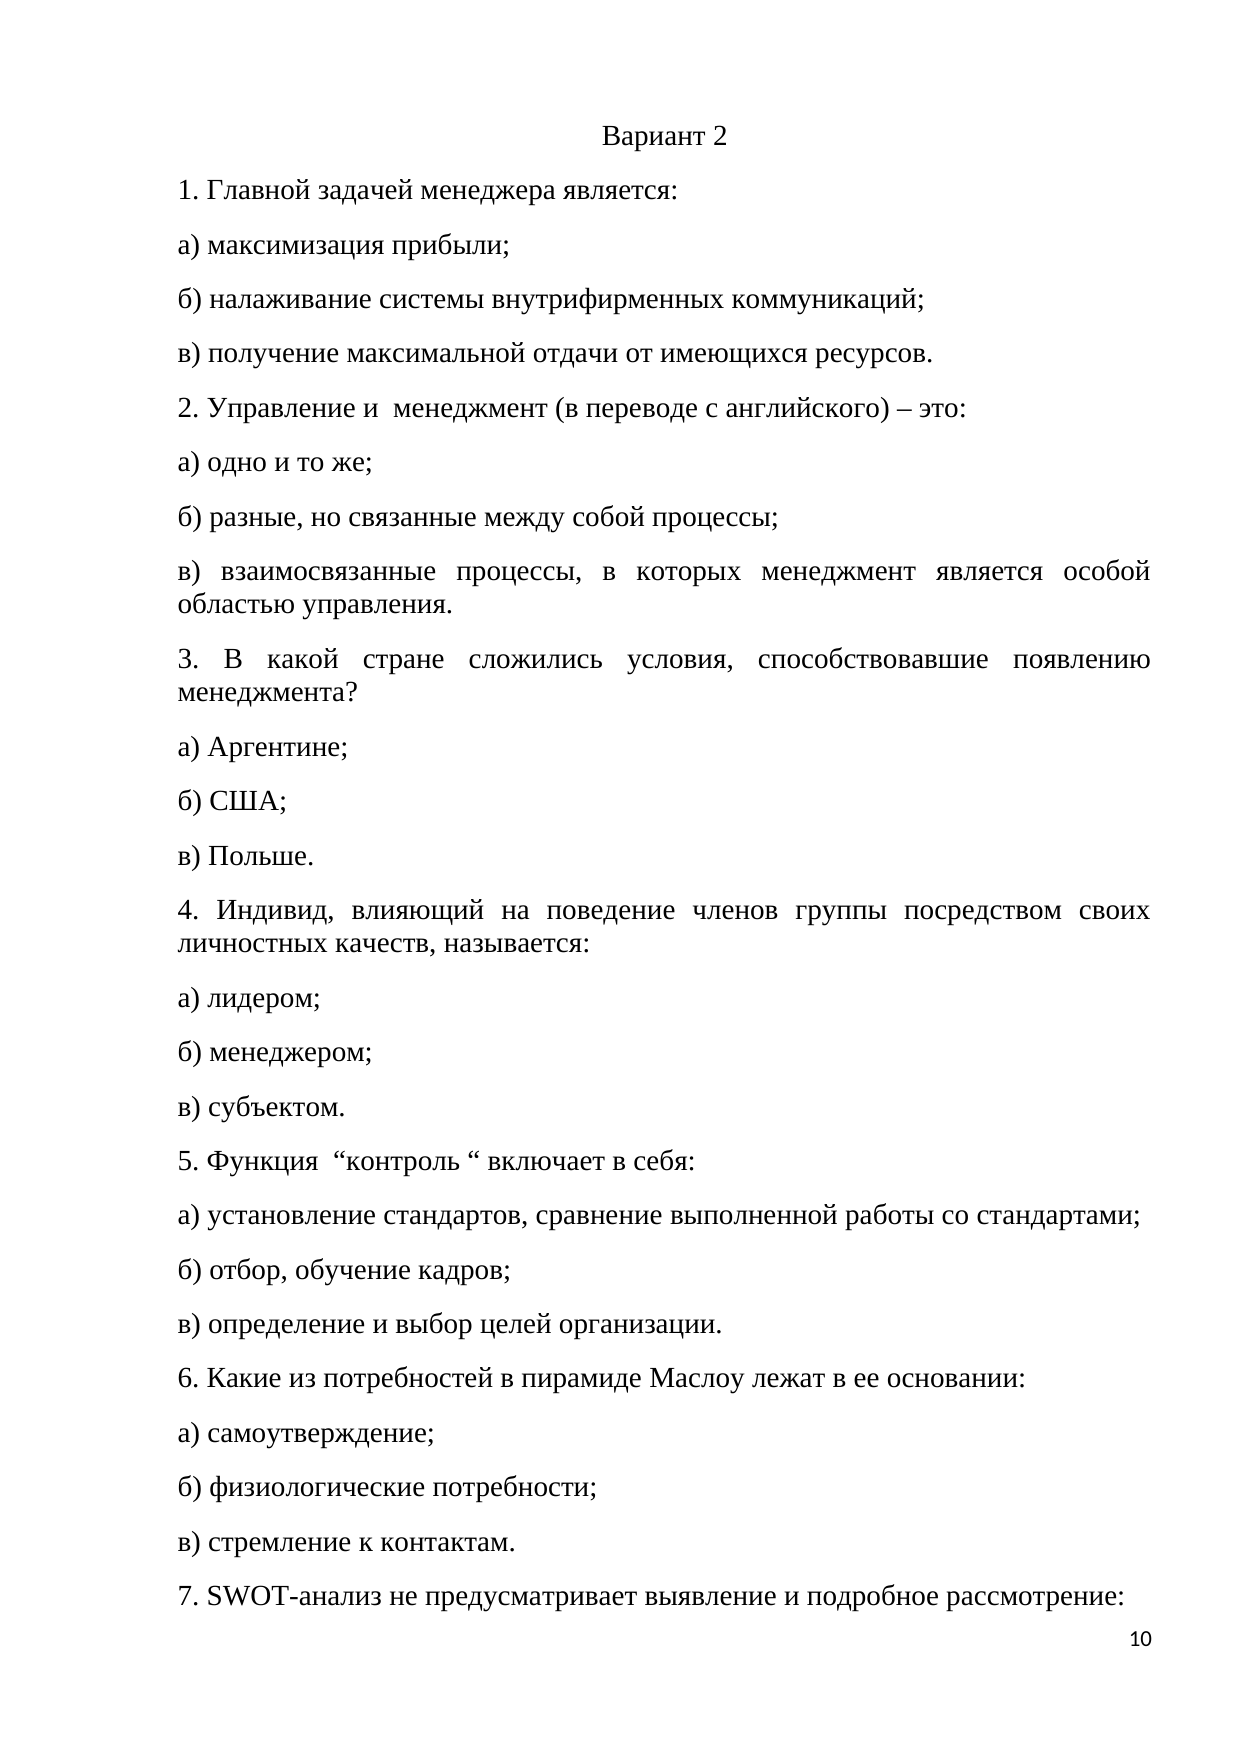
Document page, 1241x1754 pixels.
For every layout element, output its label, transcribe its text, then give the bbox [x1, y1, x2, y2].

text в) взаимосвязанные процессы, в которых менеджмент является особой областью управления. [177, 553, 1152, 620]
text в) субъектом. [177, 1089, 1152, 1122]
text б) налаживание системы внутрифирменных коммуникаций; [177, 281, 1152, 315]
text в) определение и выбор целей организации. [177, 1306, 1152, 1340]
text 2. Управление и менеджмент (в переводе с английского) – это: [177, 390, 1152, 423]
text в) стремление к контактам. [177, 1524, 1152, 1557]
text а) установление стандартов, сравнение выполненной работы со стандартами; [177, 1197, 1152, 1231]
text а) лидером; [177, 980, 1152, 1013]
text в) получение максимальной отдачи от имеющихся ресурсов. [177, 336, 1152, 369]
text б) разные, но связанные между собой процессы; [177, 499, 1152, 532]
text а) одно и то же; [177, 444, 1152, 478]
text 4. Индивид, влияющий на поведение членов группы посредством своих личностных качеств, называется: [177, 892, 1152, 959]
text а) самоутверждение; [177, 1415, 1152, 1448]
text 6. Какие из потребностей в пирамиде Маслоу лежат в ее основании: [177, 1361, 1152, 1394]
text в) Польше. [177, 838, 1152, 871]
text б) США; [177, 783, 1152, 817]
text 1. Главной задачей менеджера является: [177, 172, 1152, 206]
text Вариант 2 [177, 118, 1152, 152]
text а) максимизация прибыли; [177, 227, 1152, 260]
text б) отбор, обучение кадров; [177, 1252, 1152, 1285]
text 3. В какой стране сложились условия, способствовавшие появлению менеджмента? [177, 641, 1152, 708]
text б) менеджером; [177, 1034, 1152, 1068]
text 7. SWOT-анализ не предусматривает выявление и подробное рассмотрение: [177, 1578, 1152, 1612]
text а) Аргентине; [177, 729, 1152, 762]
text 5. Функция “контроль “ включает в себя: [177, 1143, 1152, 1177]
text б) физиологические потребности; [177, 1469, 1152, 1503]
